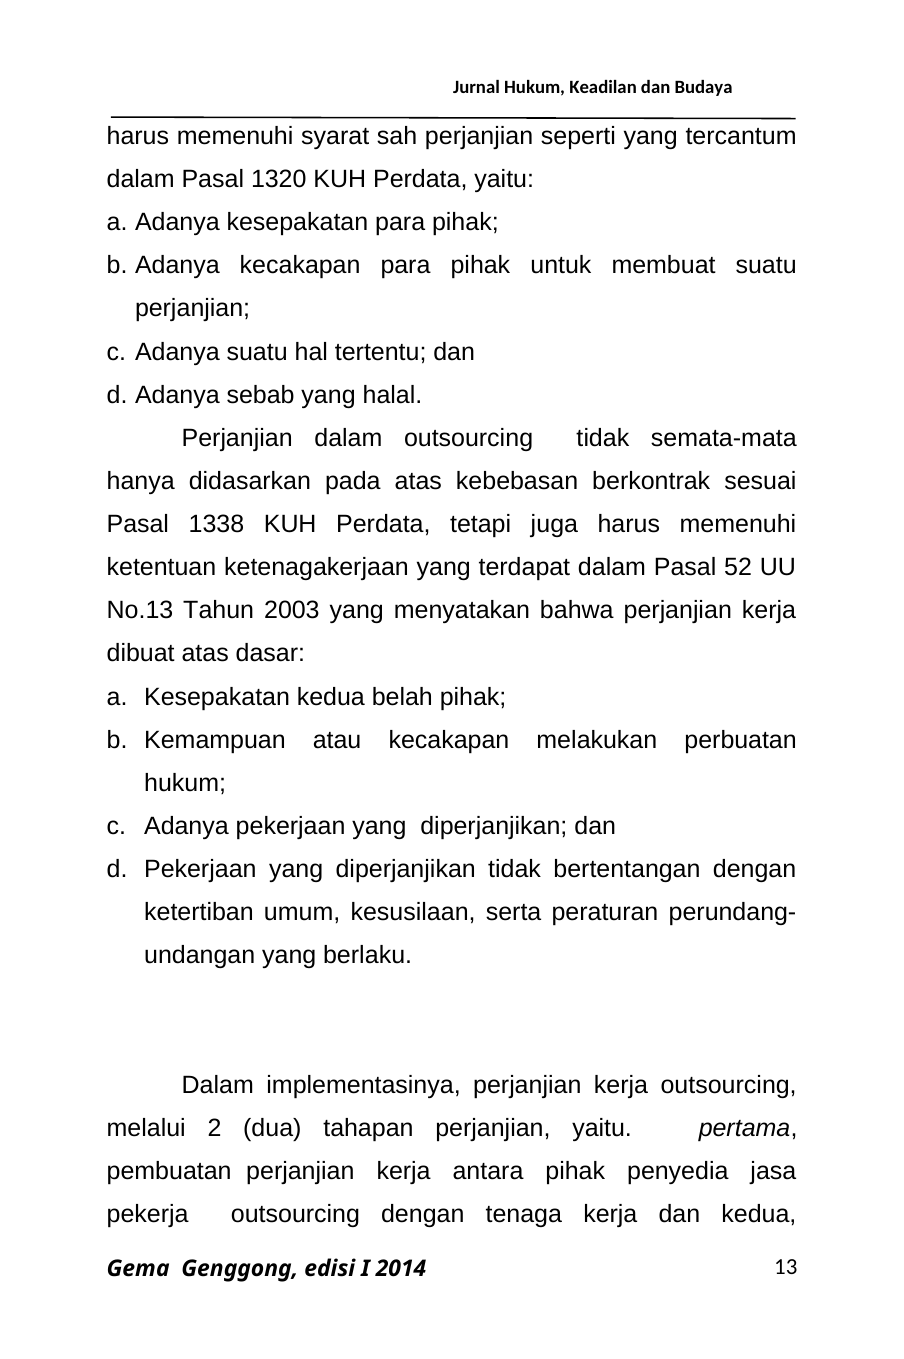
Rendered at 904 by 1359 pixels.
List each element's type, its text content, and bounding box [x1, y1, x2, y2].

list Adanya sebab yang halal. [106, 379, 797, 408]
list Adanya pekerjaan yang diperjanjikan; dan [106, 811, 797, 839]
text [106, 121, 797, 193]
list Adanya kesepakatan para pihak; [106, 207, 797, 236]
text Perjanjian dalam outsourcing tidak semata-mata hanya didasarkan pada atas kebebasan berkontrak sesuai Pasal 1338 KUH Perdata, tetapi juga harus memenuhi ketentuan ketenagakerjaan yang terdapat dalam Pasal 52 UU No.13 Tahun 2003 yang menyatakan bahwa perjanjian kerja dibuat atas dasar: [106, 423, 797, 667]
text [106, 1069, 797, 1228]
list Kesepakatan kedua belah pihak; [106, 681, 797, 710]
list Adanya suatu hal tertentu; dan [106, 336, 797, 365]
list Adanya kecakapan para pihak untuk membuat suatu perjanjian; [106, 250, 797, 322]
list Pekerjaan yang diperjanjikan tidak bertentangan dengan ketertiban umum, kesusilaan, serta peraturan perundang-undangan yang berlaku. [106, 854, 797, 969]
list Kemampuan atau kecakapan melakukan perbuatan hukum; [106, 724, 797, 796]
